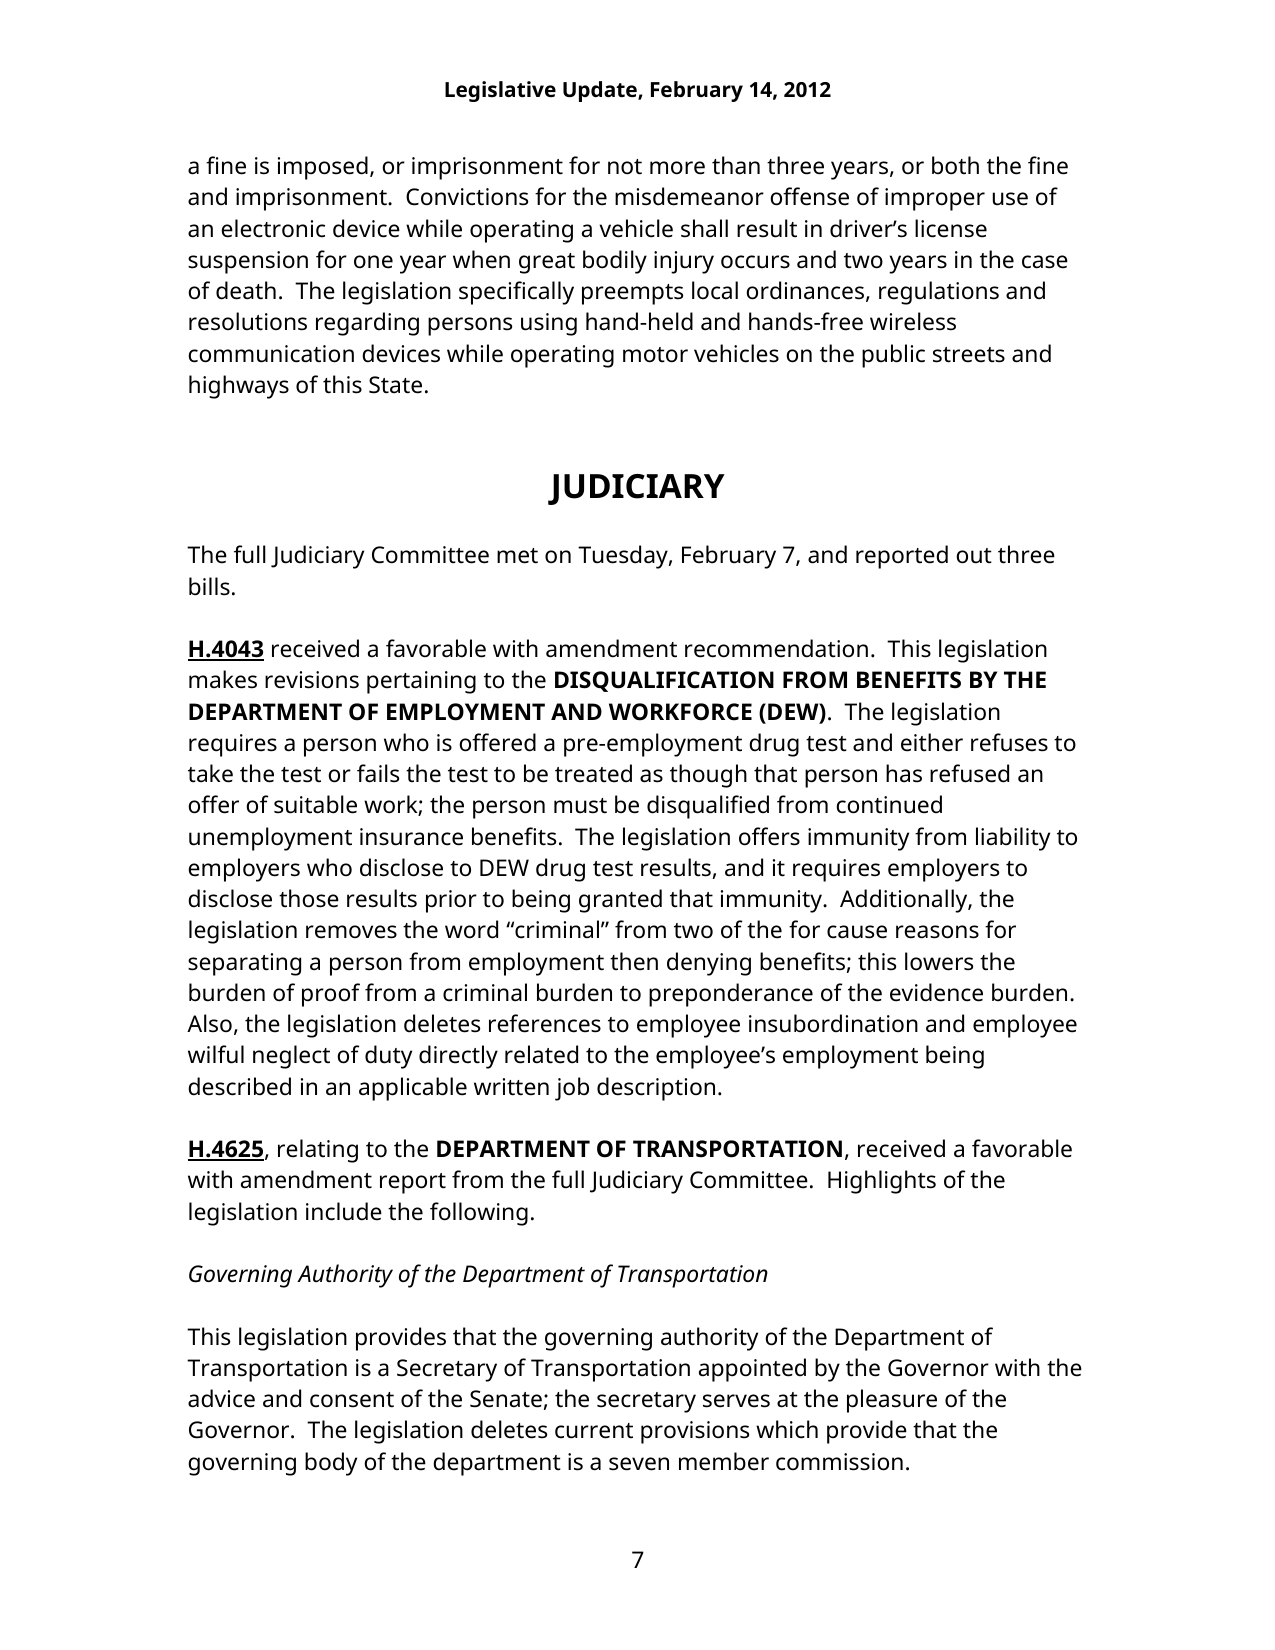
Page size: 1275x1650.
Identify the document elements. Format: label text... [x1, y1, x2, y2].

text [187, 150, 1087, 400]
text H.4043 received a favorable with amendment recommendation. This legislation makes revisions pertaining to the DISQUALIFICATION FROM BENEFITS BY THE DEPARTMENT OF EMPLOYMENT AND WORKFORCE (DEW). The legislation requires a person who is offered a pre-employment drug test and either refuses to take the test or fails the test to be treated as though that person has refused an offer of suitable work; the person must be disqualified from continued unemployment insurance benefits. The legislation offers immunity from liability to employers who disclose to DEW drug test results, and it requires employers to disclose those results prior to being granted that immunity. Additionally, the legislation removes the word “criminal” from two of the for cause reasons for separating a person from employment then denying benefits; this lowers the burden of proof from a criminal burden to preponderance of the evidence burden. Also, the legislation deletes references to employee insubordination and employee wilful neglect of duty directly related to the employee’s employment being described in an applicable written job description. [187, 633, 1087, 1102]
text H.4625, relating to the DEPARTMENT OF TRANSPORTATION, received a favorable with amendment report from the full Judiciary Committee. Highlights of the legislation include the following. [187, 1133, 1087, 1227]
text This legislation provides that the governing authority of the Department of Transportation is a Secretary of Transportation appointed by the Governor with the advice and consent of the Senate; the secretary serves at the pleasure of the Governor. The legislation deletes current provisions which provide that the governing body of the department is a seven member commission. [187, 1320, 1087, 1477]
text JUDICIARY [187, 462, 1087, 508]
text Governing Authority of the Department of Transportation [187, 1258, 1087, 1289]
text The full Judiciary Committee met on Tuesday, February 7, and reported out three bills. [187, 539, 1087, 602]
